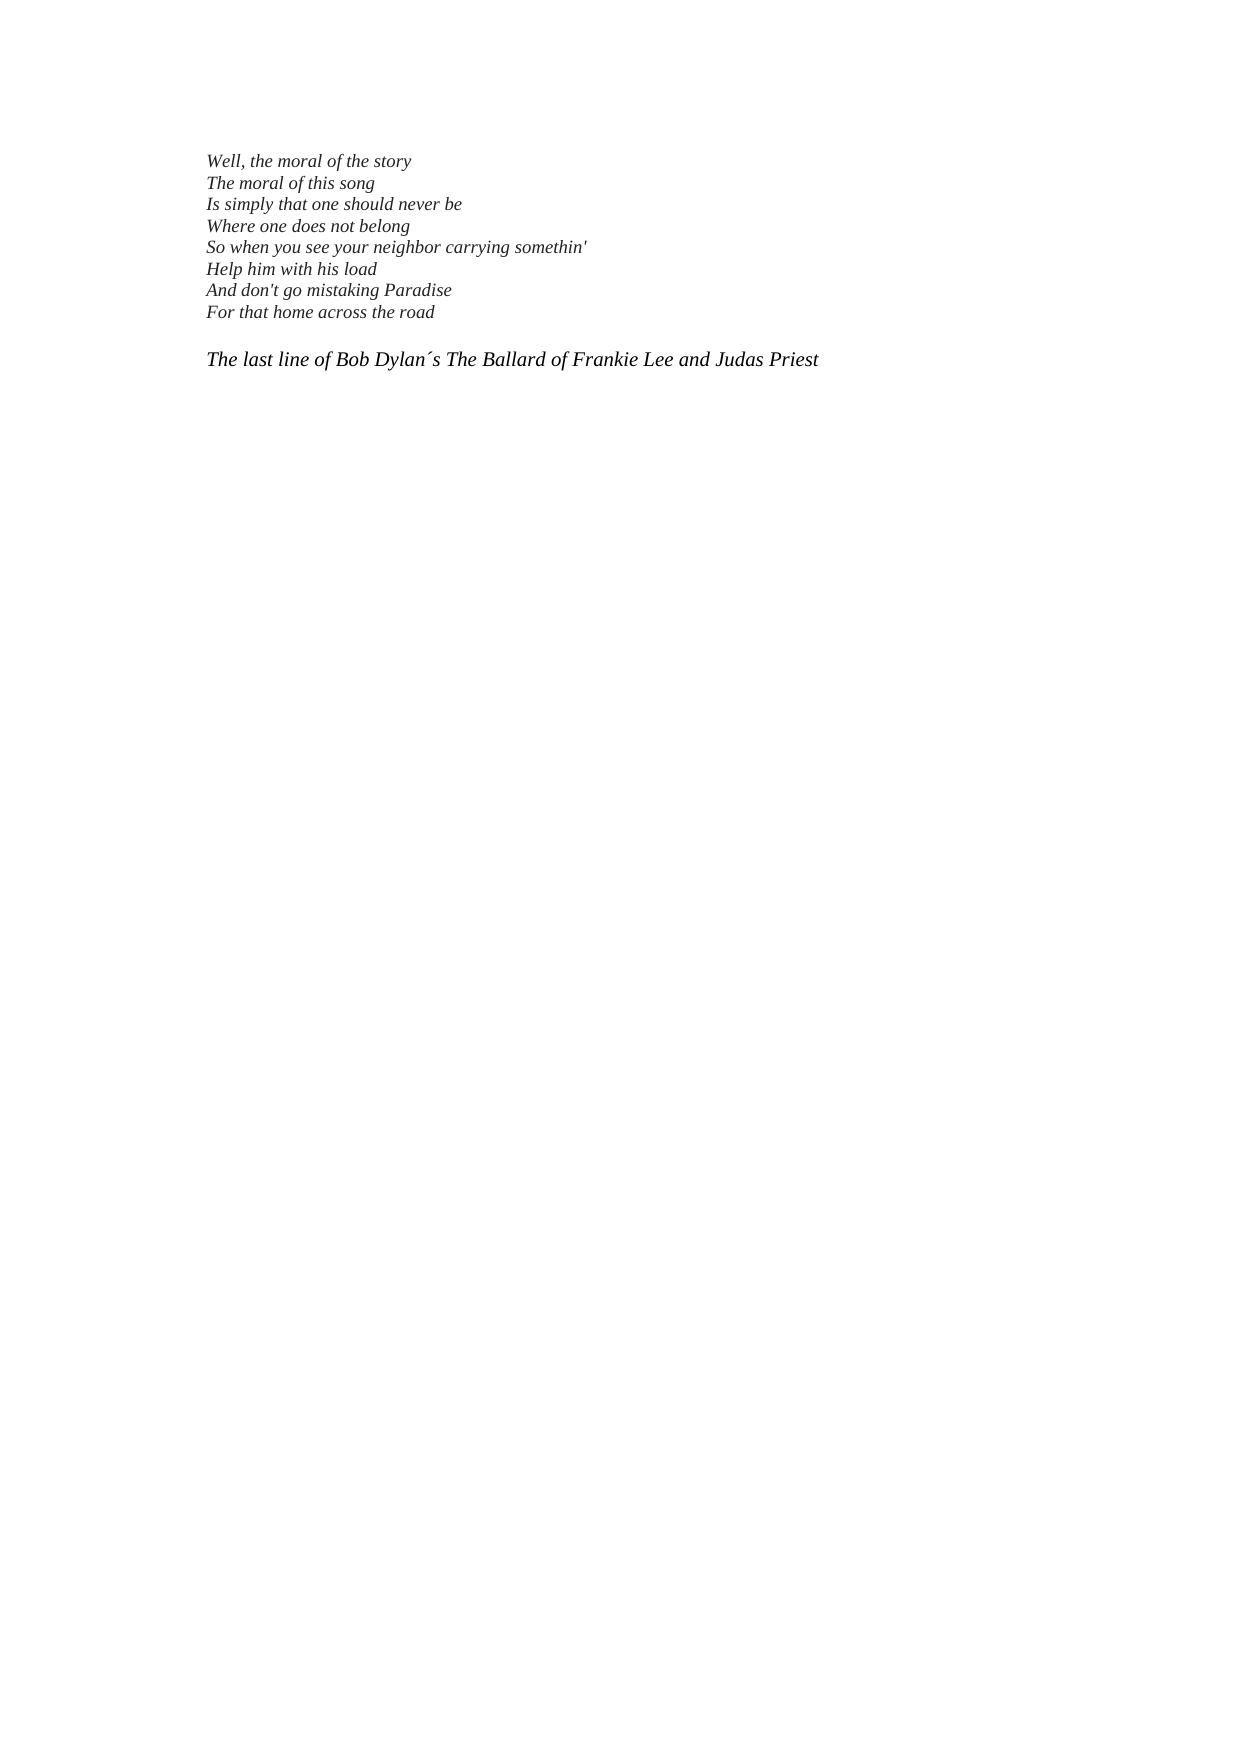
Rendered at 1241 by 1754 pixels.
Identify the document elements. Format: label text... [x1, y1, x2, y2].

text Well, the moral of the story The moral of this song Is simply that one should never be Where one does not belong So when you see your neighbor carrying somethin' Help him with his load And don't go mistaking Paradise For that home across the road [206, 150, 1090, 322]
text The last line of Bob Dylan´s The Ballard of Frankie Lee and Judas Priest [206, 347, 1090, 371]
